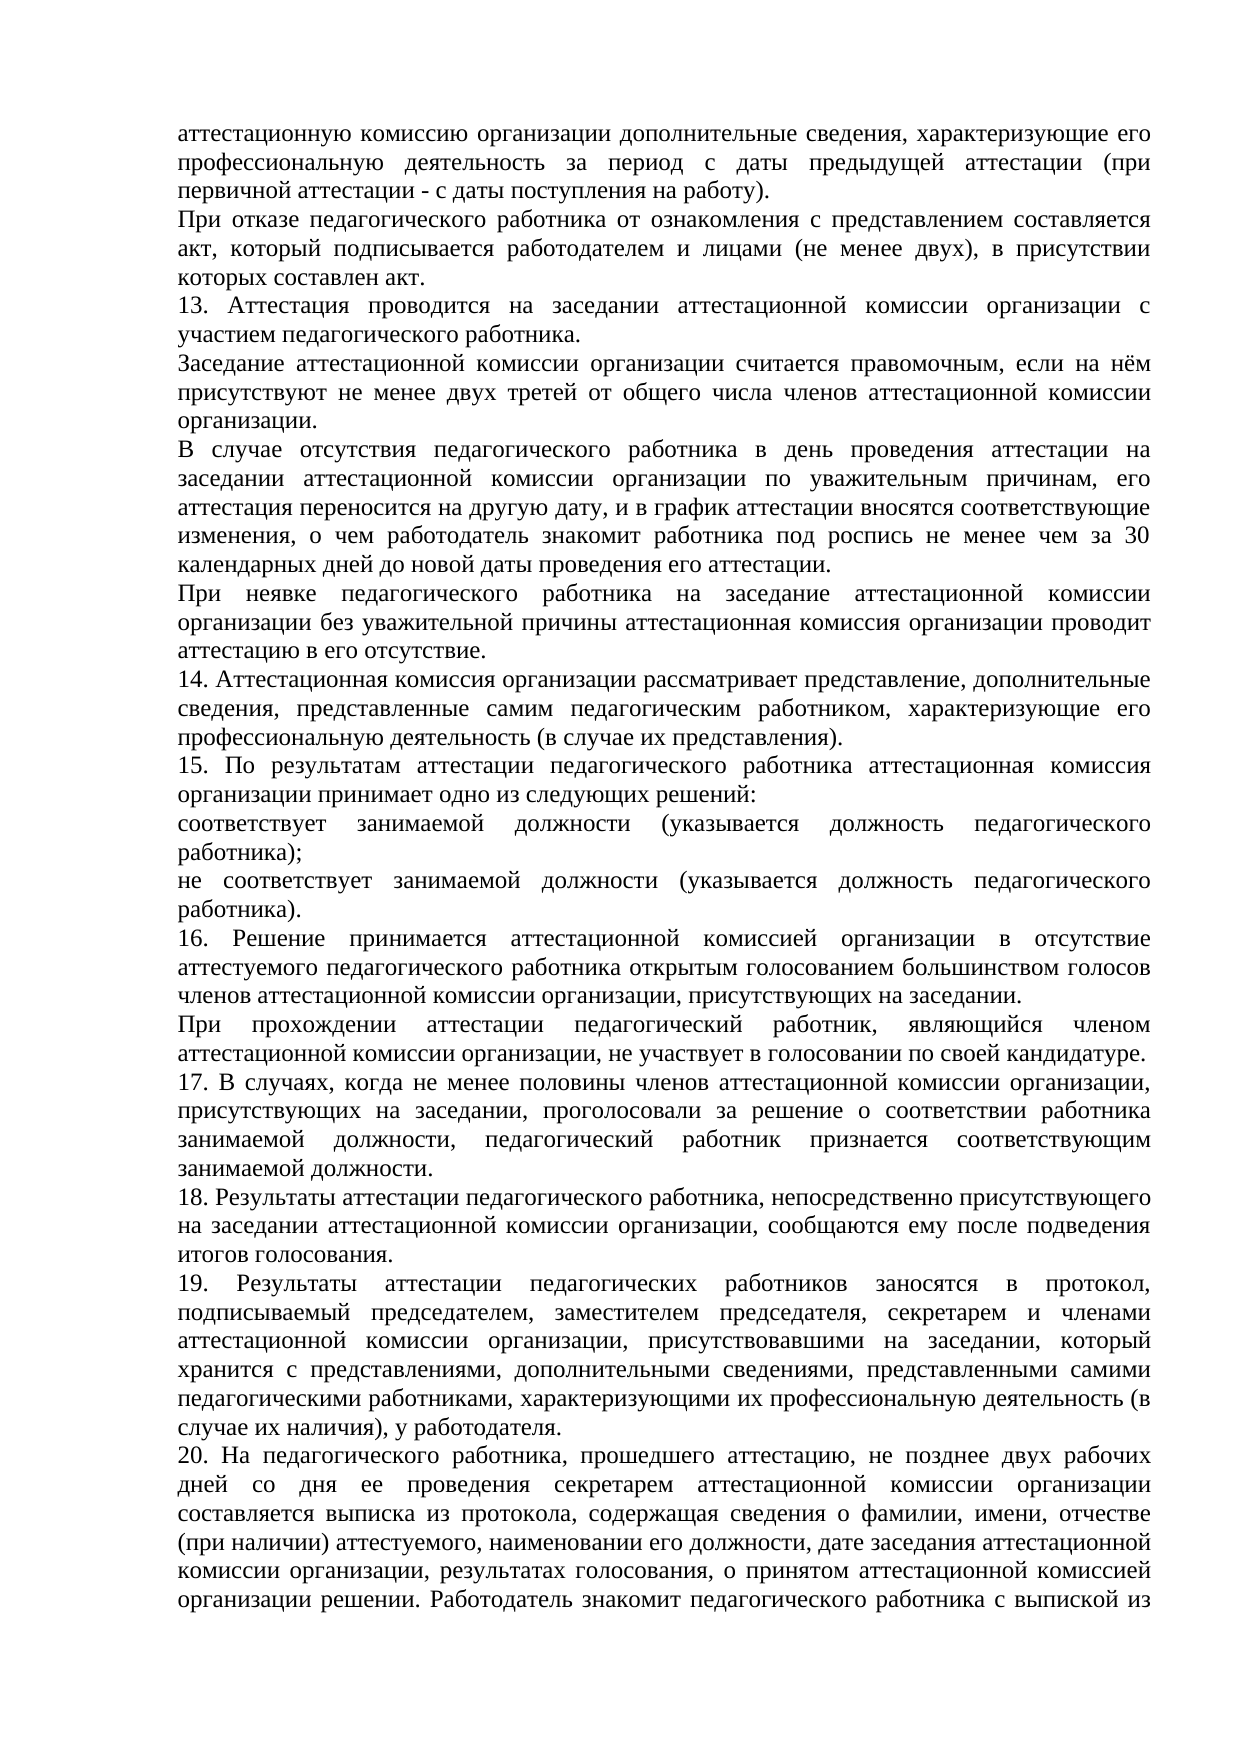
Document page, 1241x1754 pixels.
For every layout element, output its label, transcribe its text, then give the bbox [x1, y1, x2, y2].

text не соответствует занимаемой должности (указывается должность педагогического работника). [177, 866, 1152, 923]
text 19. Результаты аттестации педагогических работников заносятся в протокол, подписываемый председателем, заместителем председателя, секретарем и членами аттестационной комиссии организации, присутствовавшими на заседании, который хранится с представлениями, дополнительными сведениями, представленными самими педагогическими работниками, характеризующими их профессиональную деятельность (в случае их наличия), у работодателя. [177, 1268, 1152, 1441]
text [177, 1441, 1152, 1613]
text 17. В случаях, когда не менее половины членов аттестационной комиссии организации, присутствующих на заседании, проголосовали за решение о соответствии работника занимаемой должности, педагогический работник признается соответствующим занимаемой должности. [177, 1067, 1152, 1182]
text При неявке педагогического работника на заседание аттестационной комиссии организации без уважительной причины аттестационная комиссия организации проводит аттестацию в его отсутствие. [177, 578, 1152, 664]
text 15. По результатам аттестации педагогического работника аттестационная комиссия организации принимает одно из следующих решений: [177, 751, 1152, 808]
text 16. Решение принимается аттестационной комиссией организации в отсутствие аттестуемого педагогического работника открытым голосованием большинством голосов членов аттестационной комиссии организации, присутствующих на заседании. [177, 923, 1152, 1009]
text При отказе педагогического работника от ознакомления с представлением составляется акт, который подписывается работодателем и лицами (не менее двух), в присутствии которых составлен акт. [177, 204, 1152, 291]
text соответствует занимаемой должности (указывается должность педагогического работника); [177, 808, 1152, 866]
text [177, 118, 1152, 204]
text Заседание аттестационной комиссии организации считается правомочным, если на нём присутствуют не менее двух третей от общего числа членов аттестационной комиссии организации. [177, 348, 1152, 434]
text В случае отсутствия педагогического работника в день проведения аттестации на заседании аттестационной комиссии организации по уважительным причинам, его аттестация переносится на другую дату, и в график аттестации вносятся соответствующие изменения, о чем работодатель знакомит работника под роспись не менее чем за 30 календарных дней до новой даты проведения его аттестации. [177, 434, 1152, 578]
text При прохождении аттестации педагогический работник, являющийся членом аттестационной комиссии организации, не участвует в голосовании по своей кандидатуре. [177, 1009, 1152, 1067]
text 18. Результаты аттестации педагогического работника, непосредственно присутствующего на заседании аттестационной комиссии организации, сообщаются ему после подведения итогов голосования. [177, 1182, 1152, 1268]
text 13. Аттестация проводится на заседании аттестационной комиссии организации с участием педагогического работника. [177, 291, 1152, 348]
text 14. Аттестационная комиссия организации рассматривает представление, дополнительные сведения, представленные самим педагогическим работником, характеризующие его профессиональную деятельность (в случае их представления). [177, 664, 1152, 751]
